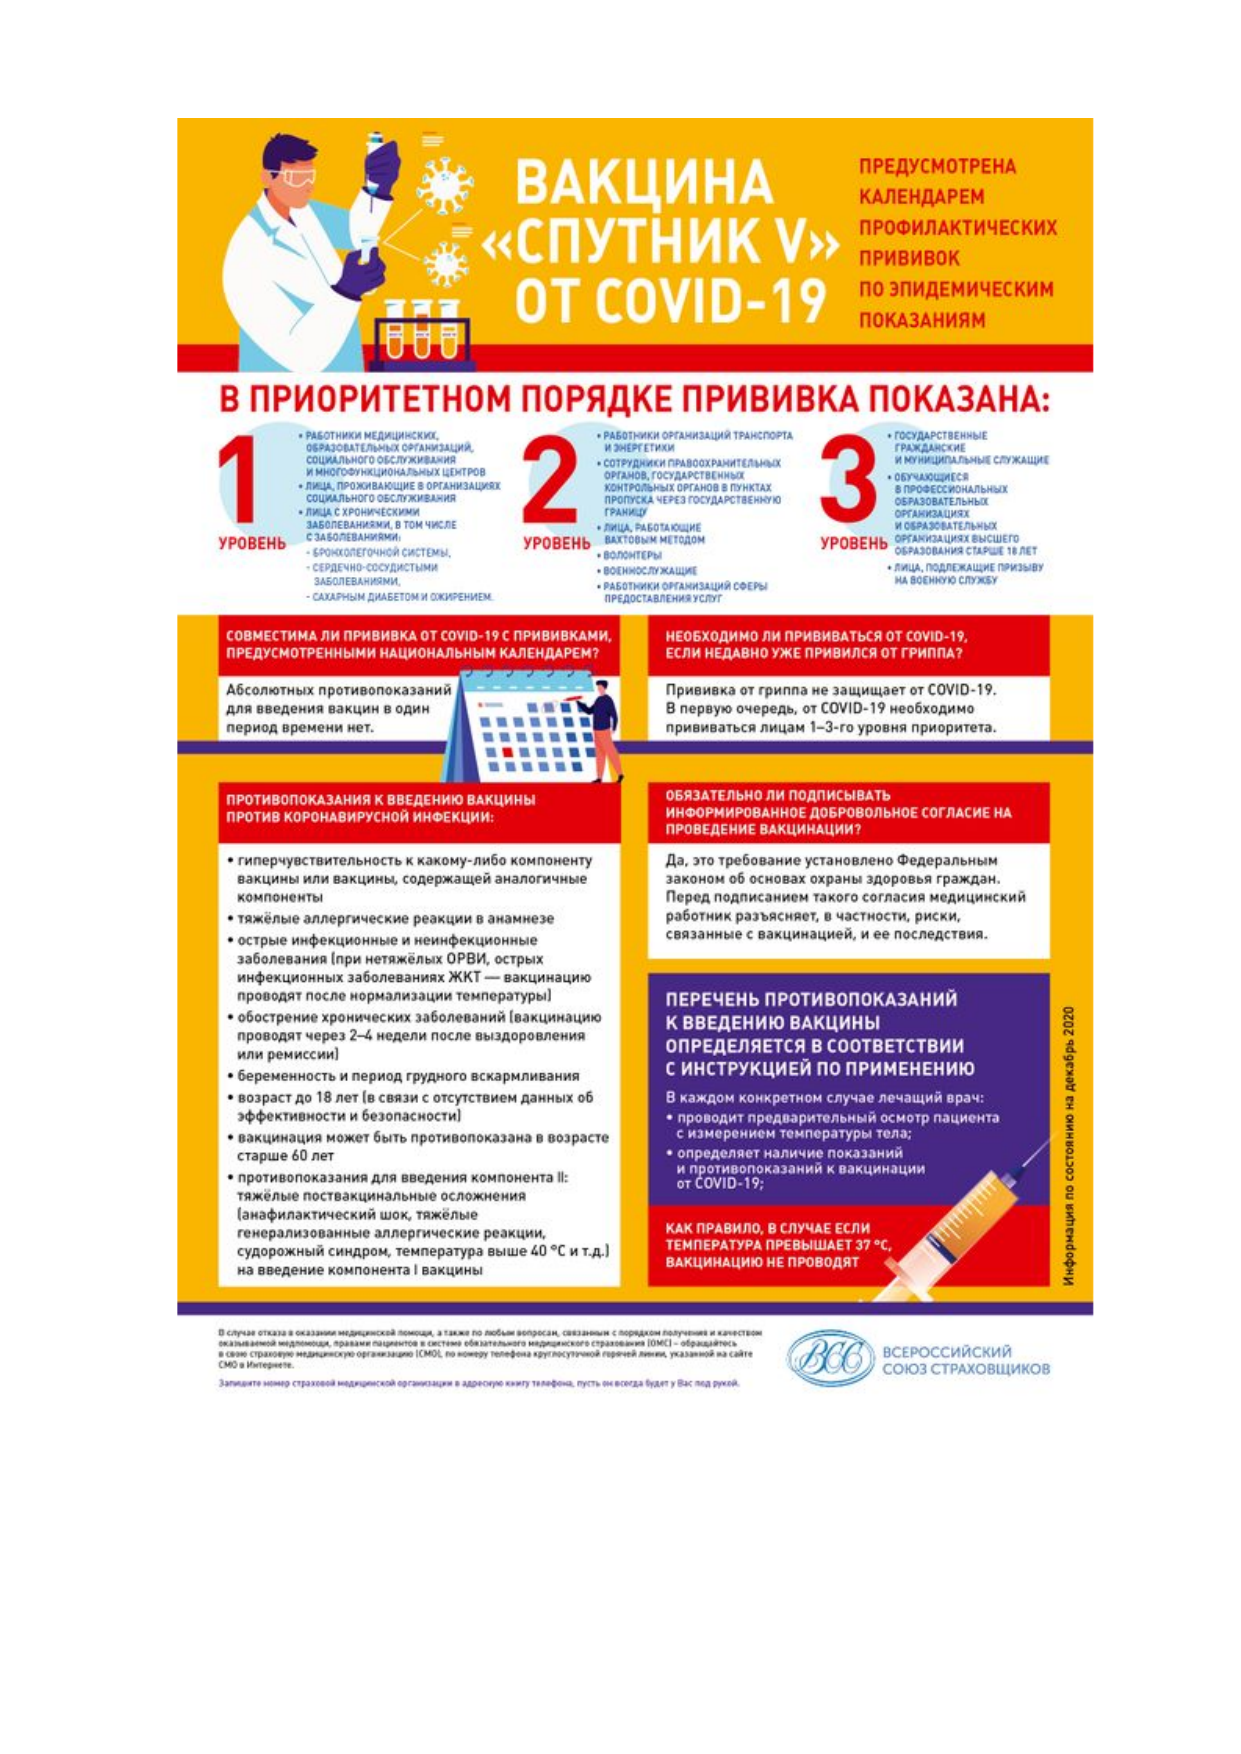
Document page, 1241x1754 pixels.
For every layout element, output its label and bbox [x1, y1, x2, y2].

picture [177, 118, 1094, 1414]
